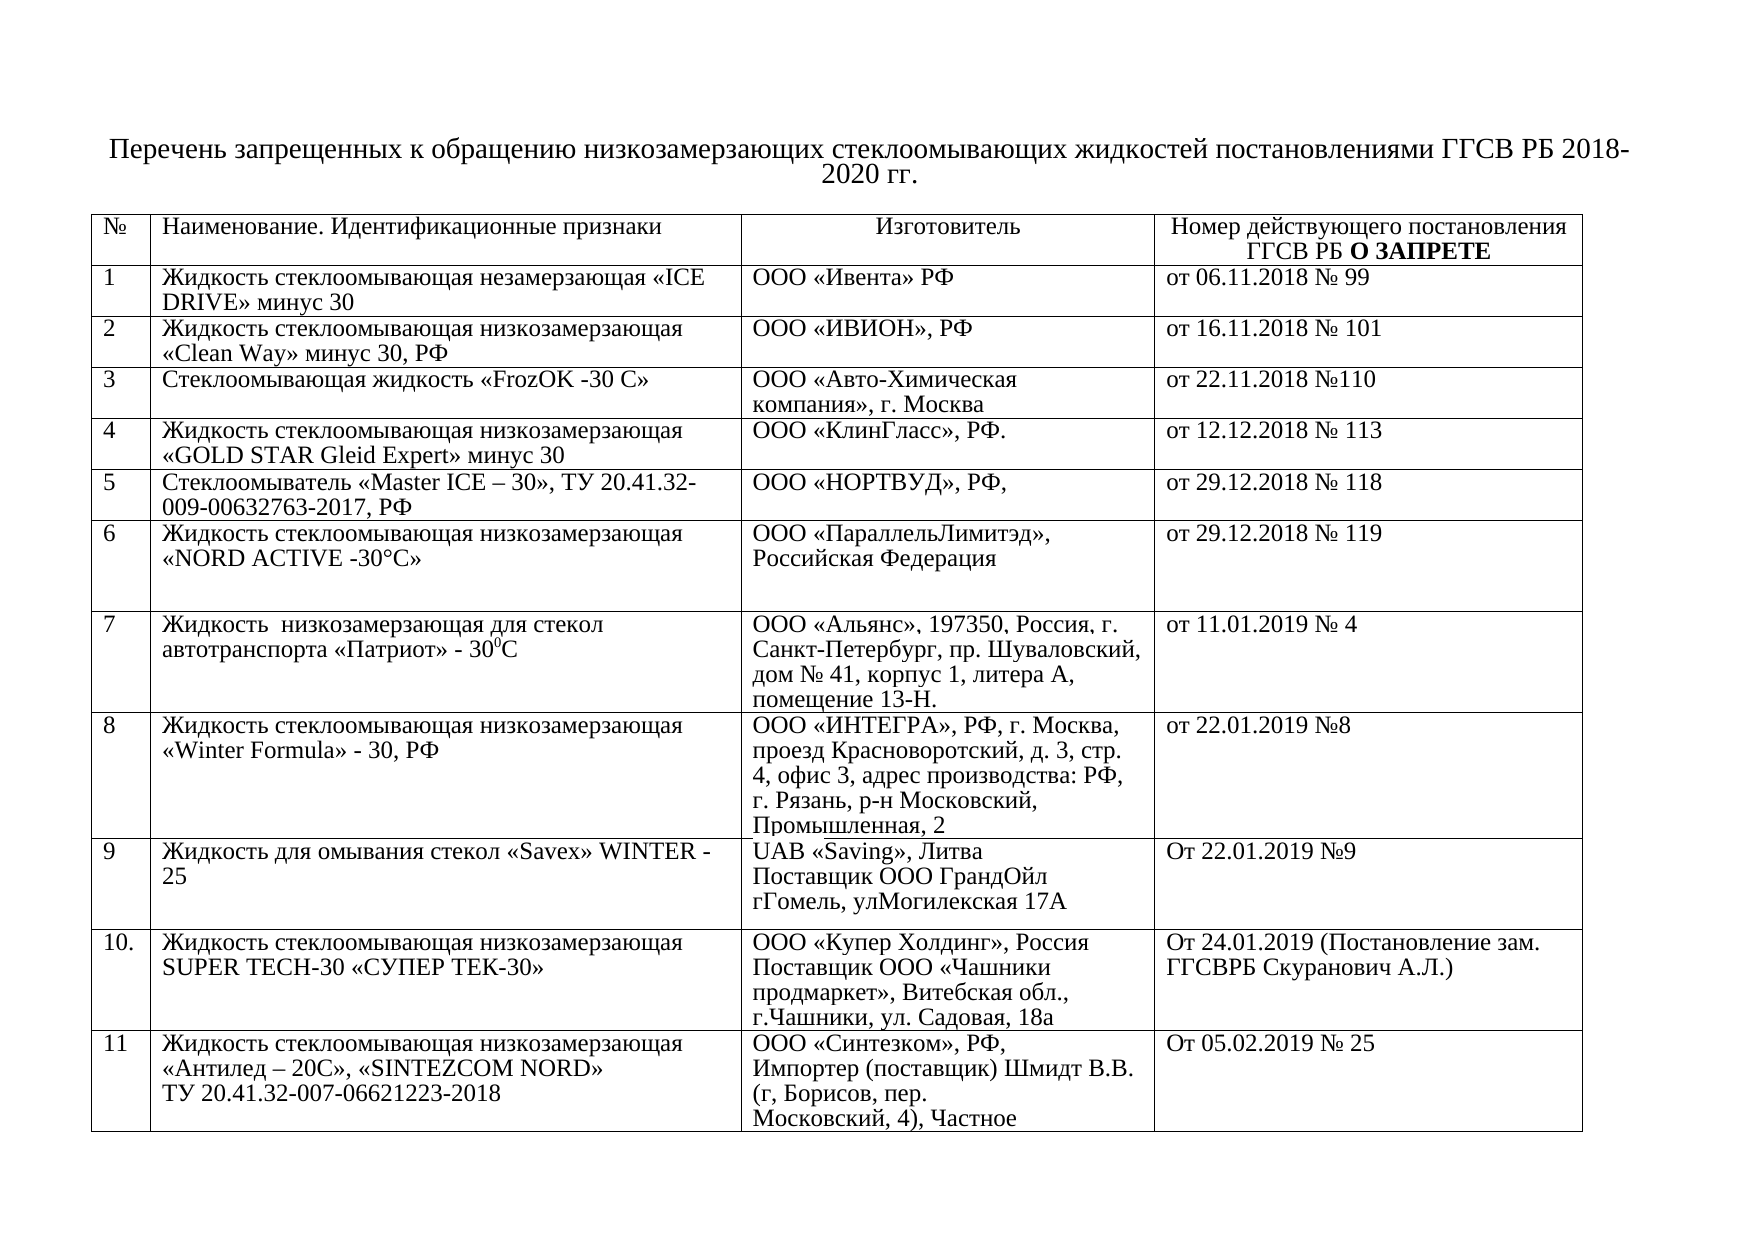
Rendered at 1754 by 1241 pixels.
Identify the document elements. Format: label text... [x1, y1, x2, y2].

table_cell ООО «НОРТВУД», РФ, [742, 470, 1154, 520]
table_cell 8 [92, 713, 150, 838]
table_cell Жидкость стеклоомывающая низкозамерзающая «GOLD STAR Gleid Expert» минус 30 [151, 419, 741, 469]
table_cell 3 [92, 368, 150, 418]
table_cell От 24.01.2019 (Постановление зам. ГГСВРБ Скуранович А.Л.) [1155, 930, 1582, 1030]
table_cell ООО «Альянс», 197350, Россия, г. Санкт-Петербург, пр. Шуваловский, дом № 41, корпус 1, литера А, помещение 13-Н. [937, 612, 1154, 712]
table_cell Жидкость стеклоомывающая низкозамерзающая «Clean Way» минус 30, РФ [151, 317, 741, 367]
text Перечень запрещенных к обращению низкозамерзающих стеклоомывающих жидкостей постановлениями ГГСВ РБ 2018-2020 гг. [103, 139, 1636, 189]
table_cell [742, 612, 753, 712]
table_cell от 12.12.2018 № 113 [1155, 419, 1582, 469]
table_cell ООО «Авто-Химическая компания», г. Москва [742, 368, 1154, 418]
table_cell От 22.01.2019 №9 [1155, 839, 1582, 929]
table_cell Стеклоомыватель «Master ICE – 30», ТУ 20.41.32-009-00632763-2017, РФ [151, 470, 741, 520]
table_cell 7 [92, 612, 150, 712]
table_header Номер действующего постановления ГГСВ РБ О ЗАПРЕТЕ [1155, 215, 1582, 265]
table_cell ООО «Купер Холдинг», Россия Поставщик ООО «Чашники продмаркет», Витебская обл., г.Чашники, ул. Садовая, 18а [1051, 930, 1154, 1030]
table_cell от 29.12.2018 № 119 [1155, 521, 1582, 611]
table_cell от 16.11.2018 № 101 [1155, 317, 1582, 367]
table_cell ООО «Ивента» РФ [742, 266, 1154, 316]
table_cell 11 [92, 1031, 150, 1131]
table_cell ООО «ПараллельЛимитэд», Российская Федерация [742, 521, 1154, 611]
table_cell Жидкость стеклоомывающая незамерзающая «ICE DRIVE» минус 30 [151, 266, 741, 316]
table_cell 10. [92, 930, 150, 1030]
table_cell UAB «Saving», Литва Поставщик ООО ГрандОйл гГомель, улМогилекская 17А [742, 839, 1154, 929]
table_cell Стеклоомывающая жидкость «FrozOK -30 С» [151, 368, 741, 418]
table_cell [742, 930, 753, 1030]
table_cell Жидкость для омывания стекол «Savex» WINTER -25 [151, 839, 741, 929]
table_cell от 22.01.2019 №8 [1155, 713, 1582, 838]
table_cell Жидкость стеклоомывающая низкозамерзающая «NORD ACTIVE -30°C» [151, 521, 741, 611]
table_cell 9 [92, 839, 150, 929]
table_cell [742, 1031, 1154, 1131]
table_cell от 29.12.2018 № 118 [1155, 470, 1582, 520]
table_cell 4 [92, 419, 150, 469]
table_cell ООО «ИВИОН», РФ [742, 317, 1154, 367]
table_header № [92, 215, 150, 265]
table_header Изготовитель [742, 215, 1154, 265]
table_cell от 22.11.2018 №110 [1155, 368, 1582, 418]
table_cell 2 [92, 317, 150, 367]
table_cell ООО «КлинГласс», РФ. [742, 419, 1154, 469]
table_cell Жидкость стеклоомывающая низкозамерзающая SUPER TECH-30 «СУПЕР ТЕК-30» [151, 930, 741, 1030]
table_cell 6 [92, 521, 150, 611]
table_cell Жидкость низкозамерзающая для стекол автотранспорта «Патриот» - 300С [151, 612, 741, 712]
table_cell 1 [92, 266, 150, 316]
table_cell от 11.01.2019 № 4 [1155, 612, 1582, 712]
table_cell Жидкость стеклоомывающая низкозамерзающая «Winter Formula» - 30, РФ [151, 713, 741, 838]
table_cell от 06.11.2018 № 99 [1155, 266, 1582, 316]
table_cell 5 [92, 470, 150, 520]
table_header Наименование. Идентификационные признаки [151, 215, 741, 265]
table_cell ООО «ИНТЕГРА», РФ, г. Москва, проезд Красноворотский, д. 3, стр. 4, офис 3, адрес производства: РФ, г. Рязань, р-н Московский, Промышленная, 2 [742, 713, 1154, 838]
table_cell От 05.02.2019 № 25 [1155, 1031, 1582, 1131]
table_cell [151, 1031, 741, 1131]
